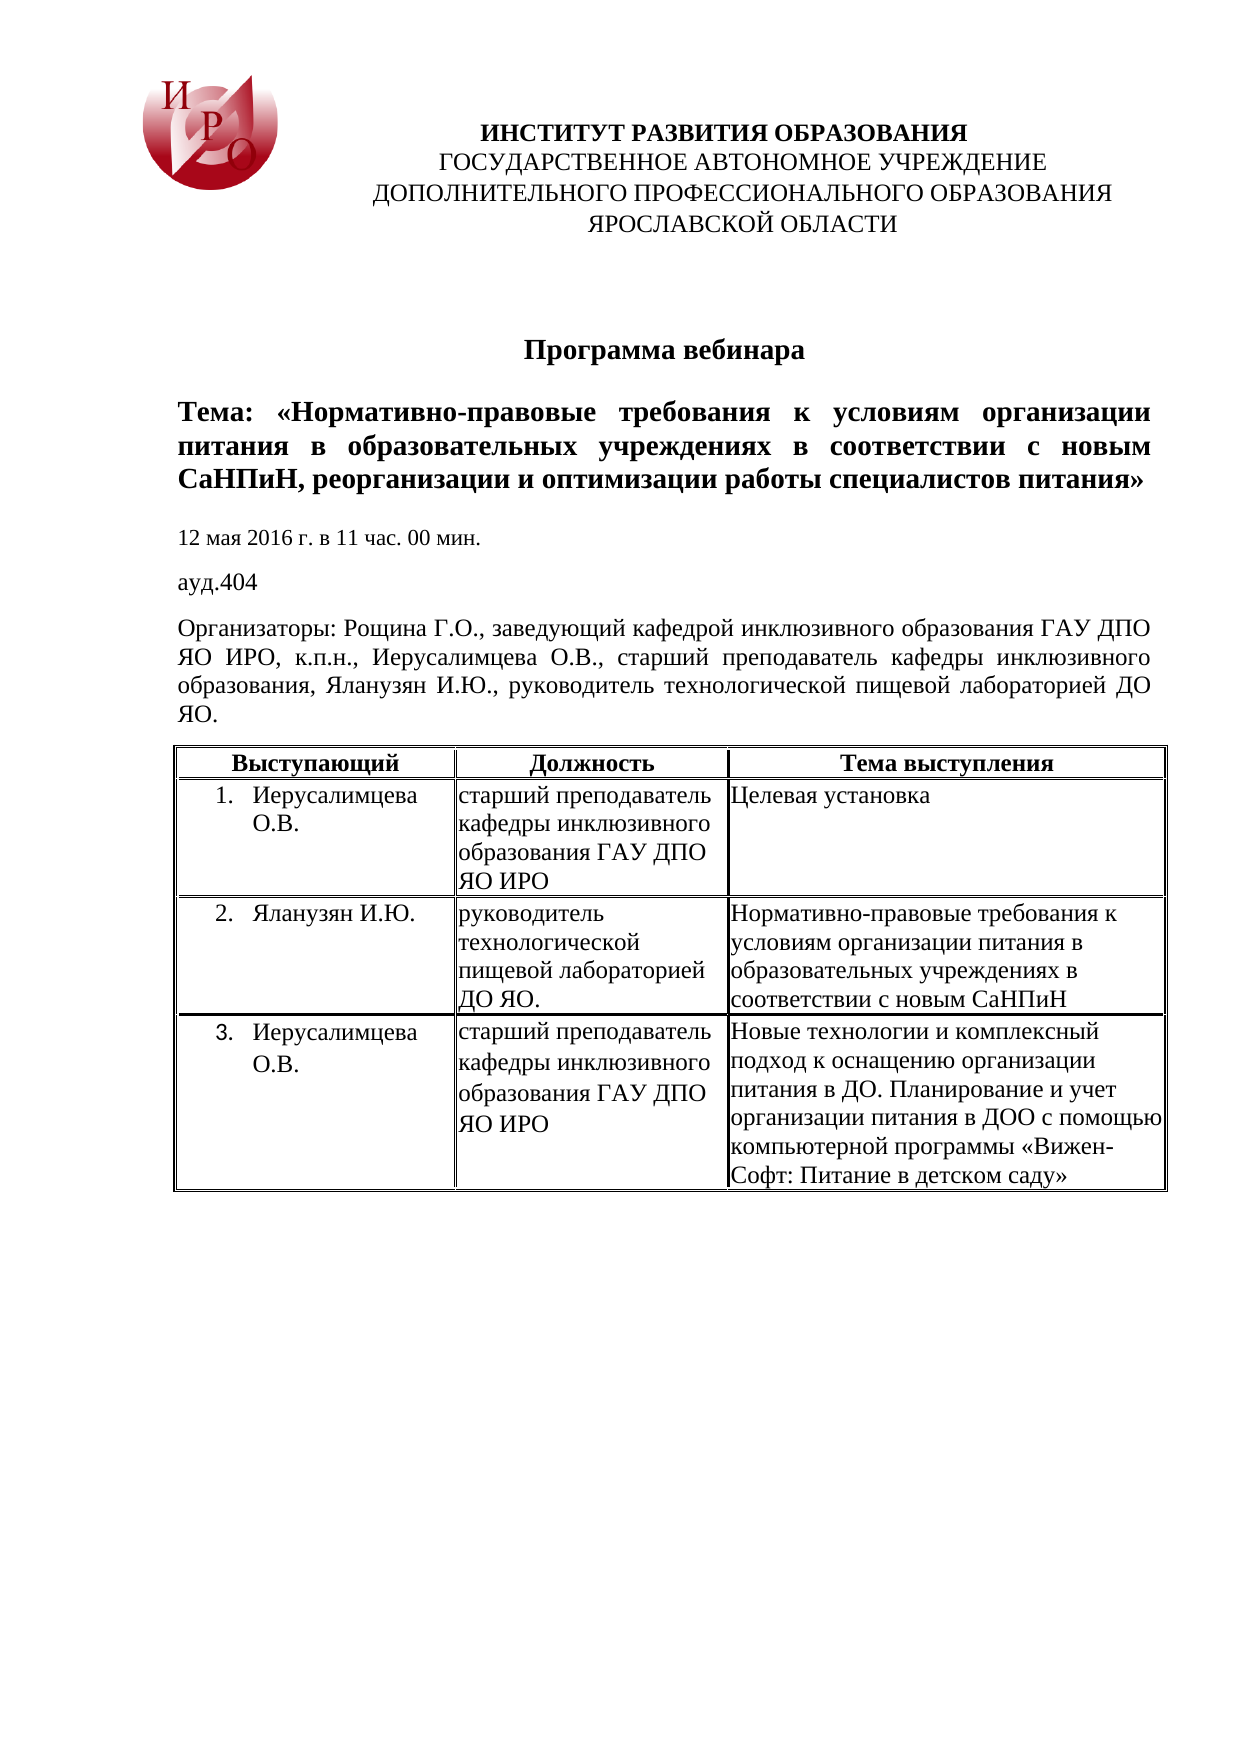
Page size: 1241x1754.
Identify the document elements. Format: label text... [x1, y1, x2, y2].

table_cell Яланузян И.Ю. [175, 895, 456, 1013]
table_header Выступающий [177, 748, 456, 776]
picture [142, 54, 278, 190]
table_cell Иерусалимцева О.В. [175, 1013, 456, 1189]
text Программа вебинара [177, 332, 1152, 365]
table_cell руководитель технологической пищевой лабораторией ДО ЯО. [457, 898, 727, 1013]
text ауд.404 [177, 567, 1152, 596]
table_cell старший преподаватель кафедры инклюзивного образования ГАУ ДПО ЯО ИРО [456, 1016, 728, 1189]
text ГОСУДАРСТВЕННОЕ АВТОНОМНОЕ УЧРЕЖДЕНИЕ ДОПОЛНИТЕЛЬНОГО ПРОФЕССИОНАЛЬНОГО ОБРАЗОВАНИЯ ЯРОСЛАВСКОЙ ОБЛАСТИ [327, 147, 1158, 238]
text Тема: «Нормативно-правовые требования к условиям организации питания в образовательных учреждениях в соответствии с новым СаНПиН, реорганизации и оптимизации работы специалистов питания» [177, 394, 1152, 495]
table_header Тема выступления [728, 748, 1164, 776]
text Организаторы: Рощина Г.О., заведующий кафедрой инклюзивного образования ГАУ ДПО ЯО ИРО, к.п.н., Иерусалимцева О.В., старший преподаватель кафедры инклюзивного образования, Яланузян И.Ю., руководитель технологической пищевой лабораторией ДО ЯО. [177, 613, 1152, 728]
text 12 мая 2016 г. в 11 час. 00 мин. [177, 524, 1152, 551]
table_cell Нормативно-правовые требования к условиям организации питания в образовательных учреждениях в соответствии с новым СаНПиН [728, 895, 1166, 1013]
text ИНСТИТУТ РАЗВИТИЯ ОБРАЗОВАНИЯ [290, 118, 1158, 147]
table_cell Целевая установка [730, 776, 1165, 895]
table_cell Новые технологии и комплексный подход к оснащению организации питания в ДО. Планирование и учет организации питания в ДОО с помощью компьютерной программы «Вижен-Софт: Питание в детском саду» [728, 1013, 1166, 1189]
table_header Должность [456, 746, 728, 776]
table_cell Иерусалимцева О.В. [177, 776, 454, 895]
table_cell старший преподаватель кафедры инклюзивного образования ГАУ ДПО ЯО ИРО [457, 780, 727, 895]
